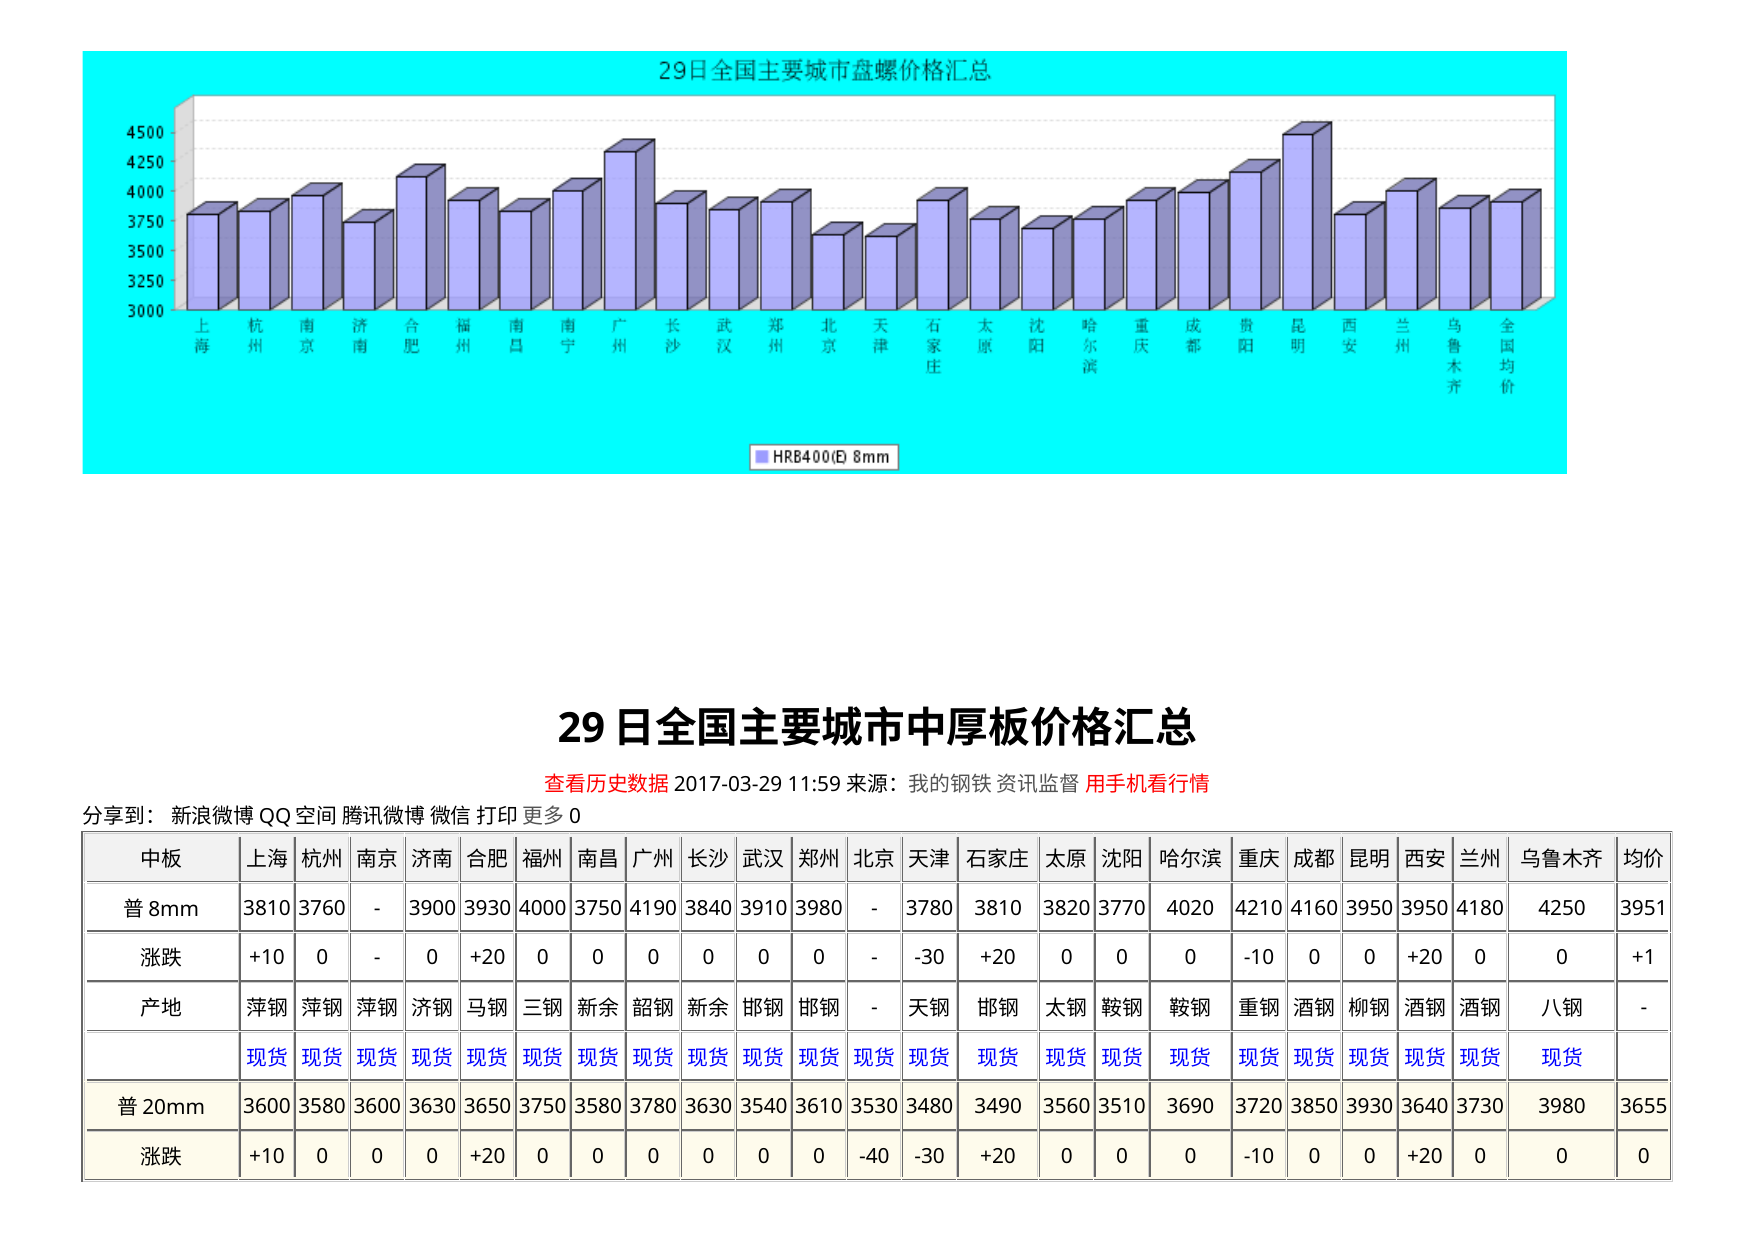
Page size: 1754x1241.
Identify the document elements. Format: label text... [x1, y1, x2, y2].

table_cell [85, 1030, 238, 1079]
table_cell 酒钢 [1399, 983, 1451, 1029]
table_cell 0 [1149, 1132, 1231, 1179]
table_cell 鞍钢 [1096, 983, 1148, 1029]
table_cell - [848, 934, 900, 980]
table_cell 4180 [1454, 884, 1506, 930]
table_cell +20 [460, 1129, 515, 1179]
table_cell 三钢 [517, 983, 569, 1029]
table_header 均价 [1616, 834, 1670, 881]
table_cell 3840 [682, 884, 734, 930]
table_cell 0 [793, 934, 845, 980]
table_cell 邯钢 [737, 983, 790, 1029]
table_cell 0 [1343, 934, 1396, 980]
table_cell 现货 [903, 1033, 956, 1079]
table_cell -40 [846, 1132, 902, 1179]
text 29日全国主要城市中厚板价格汇总 [83, 692, 1671, 757]
table_cell 3650 [461, 1083, 513, 1129]
table_cell 3540 [737, 1083, 790, 1129]
table_header 杭州 [294, 834, 349, 881]
table_cell 现货 [572, 1033, 624, 1079]
table_cell 天钢 [903, 983, 956, 1029]
table_cell 现货 [1040, 1033, 1093, 1079]
table_cell - [351, 884, 403, 930]
table_cell 柳钢 [1343, 983, 1396, 1029]
table_cell 0 [1151, 934, 1230, 980]
table_cell 3780 [627, 1083, 679, 1129]
table_cell 0 [1286, 1132, 1342, 1179]
table_cell 萍钢 [241, 983, 293, 1029]
table_header 哈尔滨 [1149, 834, 1231, 881]
table_cell 现货 [406, 1033, 458, 1079]
table_cell 0 [570, 1132, 625, 1179]
table_header 上海 [239, 834, 294, 881]
table_cell 3530 [848, 1083, 900, 1129]
table_cell 3930 [1343, 1083, 1396, 1129]
table_cell 3490 [959, 1083, 1037, 1129]
table_cell +20 [959, 934, 1037, 980]
table_cell 0 [406, 934, 458, 980]
table_cell 0 [572, 934, 624, 980]
table_cell 3850 [1288, 1083, 1340, 1129]
table_header 福州 [515, 832, 570, 881]
table_cell 八钢 [1509, 983, 1614, 1029]
table_cell 3950 [1343, 884, 1396, 930]
table_cell - [351, 934, 403, 980]
table_cell 0 [1094, 1132, 1149, 1179]
table_cell 4000 [517, 884, 569, 930]
table_cell +10 [239, 1132, 294, 1179]
table_cell 酒钢 [1454, 983, 1506, 1029]
table_cell 3980 [1509, 1083, 1614, 1129]
table_header 石家庄 [957, 834, 1039, 881]
table_header 天津 [902, 832, 957, 881]
table_cell 现货 [1509, 1033, 1614, 1079]
table_cell 普20mm [85, 1079, 238, 1129]
table_cell [1618, 1030, 1670, 1079]
table_cell 0 [296, 934, 348, 980]
table_header 重庆 [1231, 834, 1286, 881]
table_cell 现货 [1399, 1033, 1451, 1079]
table_cell 0 [737, 934, 790, 980]
table_cell 0 [791, 1132, 846, 1179]
table_cell 3640 [1399, 1083, 1451, 1129]
table_cell 3580 [572, 1083, 624, 1129]
table_cell 3951 [1616, 881, 1671, 930]
table_cell 0 [1508, 1129, 1616, 1179]
table_cell 4190 [627, 884, 679, 930]
table_header 太原 [1039, 832, 1094, 881]
table_cell 鞍钢 [1151, 983, 1230, 1029]
table_cell 现货 [1454, 1033, 1506, 1079]
table_cell 太钢 [1040, 983, 1093, 1029]
table_cell 0 [1039, 1132, 1094, 1179]
table_cell 0 [1288, 934, 1340, 980]
table_cell 4020 [1151, 884, 1230, 930]
text 分享到： 新浪微博 QQ空间 腾讯微博 微信 打印 更多 0 [83, 798, 1671, 831]
table_cell 0 [294, 1132, 349, 1179]
table_cell 3630 [682, 1083, 734, 1129]
picture [82, 51, 1567, 474]
table_cell 现货 [517, 1033, 569, 1079]
table_cell 0 [1616, 1129, 1670, 1179]
table_cell 0 [1454, 934, 1506, 980]
table_cell 0 [1040, 934, 1093, 980]
table_cell 萍钢 [296, 983, 348, 1029]
table_header 南京 [350, 834, 404, 881]
table_cell 3720 [1233, 1083, 1285, 1129]
table_cell 现货 [959, 1033, 1037, 1079]
table_cell 4210 [1233, 884, 1285, 930]
table_cell 邯钢 [793, 983, 845, 1029]
table_cell - [848, 983, 900, 1029]
table_cell 3950 [1399, 884, 1451, 930]
table_cell 3900 [406, 884, 458, 930]
table_header 乌鲁木齐 [1508, 832, 1616, 881]
table_cell 涨跌 [85, 1129, 239, 1179]
table_cell 3930 [461, 884, 513, 930]
table_header 成都 [1286, 834, 1342, 881]
table_cell 萍钢 [351, 983, 403, 1029]
table_cell 3760 [296, 884, 348, 930]
table_cell 3655 [1618, 1079, 1670, 1129]
table_cell 重钢 [1233, 983, 1285, 1029]
table_cell 3690 [1151, 1083, 1230, 1129]
table_cell 涨跌 [85, 930, 238, 980]
table_cell 0 [1509, 934, 1614, 980]
table_cell 3810 [241, 884, 293, 930]
table_cell 3560 [1040, 1083, 1093, 1129]
table_cell 普8mm [83, 881, 239, 930]
table_cell 现货 [241, 1033, 293, 1079]
table_cell - [848, 884, 900, 930]
table_cell -10 [1233, 934, 1285, 980]
table_header 兰州 [1452, 834, 1508, 881]
table_cell 现货 [1288, 1033, 1340, 1079]
table_cell 3810 [959, 884, 1037, 930]
table_cell 3780 [903, 884, 956, 930]
table_cell 4250 [1509, 884, 1614, 930]
table_header 武汉 [736, 834, 791, 881]
table_cell 0 [517, 934, 569, 980]
table_cell 0 [627, 934, 679, 980]
table_cell 3820 [1040, 884, 1093, 930]
table_cell 0 [625, 1132, 681, 1179]
table_cell 0 [682, 934, 734, 980]
table_header 济南 [405, 834, 460, 881]
table_cell 现货 [737, 1033, 790, 1079]
table_cell 现货 [1151, 1033, 1230, 1079]
table_cell 现货 [1096, 1033, 1148, 1079]
table_cell 现货 [1343, 1033, 1396, 1079]
table_cell -30 [902, 1132, 957, 1179]
table_cell 产地 [85, 980, 238, 1029]
table_cell 3580 [296, 1083, 348, 1129]
table_cell 3630 [406, 1083, 458, 1129]
table_cell 3600 [241, 1083, 293, 1129]
table_header 郑州 [791, 834, 846, 881]
table_cell 3770 [1096, 884, 1148, 930]
table_cell 新余 [572, 983, 624, 1029]
table_cell 韶钢 [627, 983, 679, 1029]
table_cell +20 [1397, 1132, 1452, 1179]
table_cell 0 [736, 1132, 791, 1179]
table_cell +20 [1399, 934, 1451, 980]
table_cell 0 [350, 1132, 404, 1179]
table_cell +20 [461, 934, 513, 980]
table_header 沈阳 [1094, 834, 1149, 881]
table_header 南昌 [570, 834, 625, 881]
table_cell 酒钢 [1288, 983, 1340, 1029]
table_header 昆明 [1342, 832, 1397, 881]
table_cell 现货 [351, 1033, 403, 1079]
table_cell 3730 [1454, 1083, 1506, 1129]
table_header 合肥 [460, 832, 515, 881]
table_cell 现货 [1233, 1033, 1285, 1079]
table_cell 现货 [461, 1033, 513, 1079]
table_cell 0 [1342, 1132, 1397, 1179]
text 查看历史数据2017-03-29 11:59 来源：我的钢铁 资讯监督 用手机看行情 [83, 766, 1671, 798]
table_cell 3980 [793, 884, 845, 930]
table_cell 0 [1452, 1132, 1508, 1179]
table_cell +10 [241, 934, 293, 980]
table_header 广州 [625, 834, 681, 881]
table_cell 3480 [903, 1083, 956, 1129]
table_cell 3910 [737, 884, 790, 930]
table_cell 4160 [1288, 884, 1340, 930]
table_header 中板 [83, 832, 239, 881]
table_cell 马钢 [461, 983, 513, 1029]
table_cell 0 [681, 1132, 736, 1179]
table_header 北京 [846, 834, 902, 881]
table_cell -10 [1231, 1132, 1286, 1179]
table_header 西安 [1397, 834, 1452, 881]
table_cell 邯钢 [959, 983, 1037, 1029]
table_cell +20 [957, 1132, 1039, 1179]
table_cell 新余 [682, 983, 734, 1029]
table_cell -30 [903, 934, 956, 980]
table_cell - [1618, 980, 1670, 1029]
table_cell 现货 [296, 1033, 348, 1079]
table_cell 济钢 [406, 983, 458, 1029]
table_cell 0 [1096, 934, 1148, 980]
table_cell 现货 [848, 1033, 900, 1079]
table_cell 3750 [572, 884, 624, 930]
table_cell 现货 [627, 1033, 679, 1079]
table_cell 现货 [682, 1033, 734, 1079]
table_cell 0 [515, 1132, 570, 1179]
table_header 长沙 [681, 834, 736, 881]
table_cell 3510 [1096, 1083, 1148, 1129]
table_cell 3610 [793, 1083, 845, 1129]
table_cell 3600 [351, 1083, 403, 1129]
table_cell +1 [1618, 930, 1670, 980]
table_cell 现货 [793, 1033, 845, 1079]
table_cell 0 [405, 1132, 460, 1179]
table_cell 3750 [517, 1083, 569, 1129]
